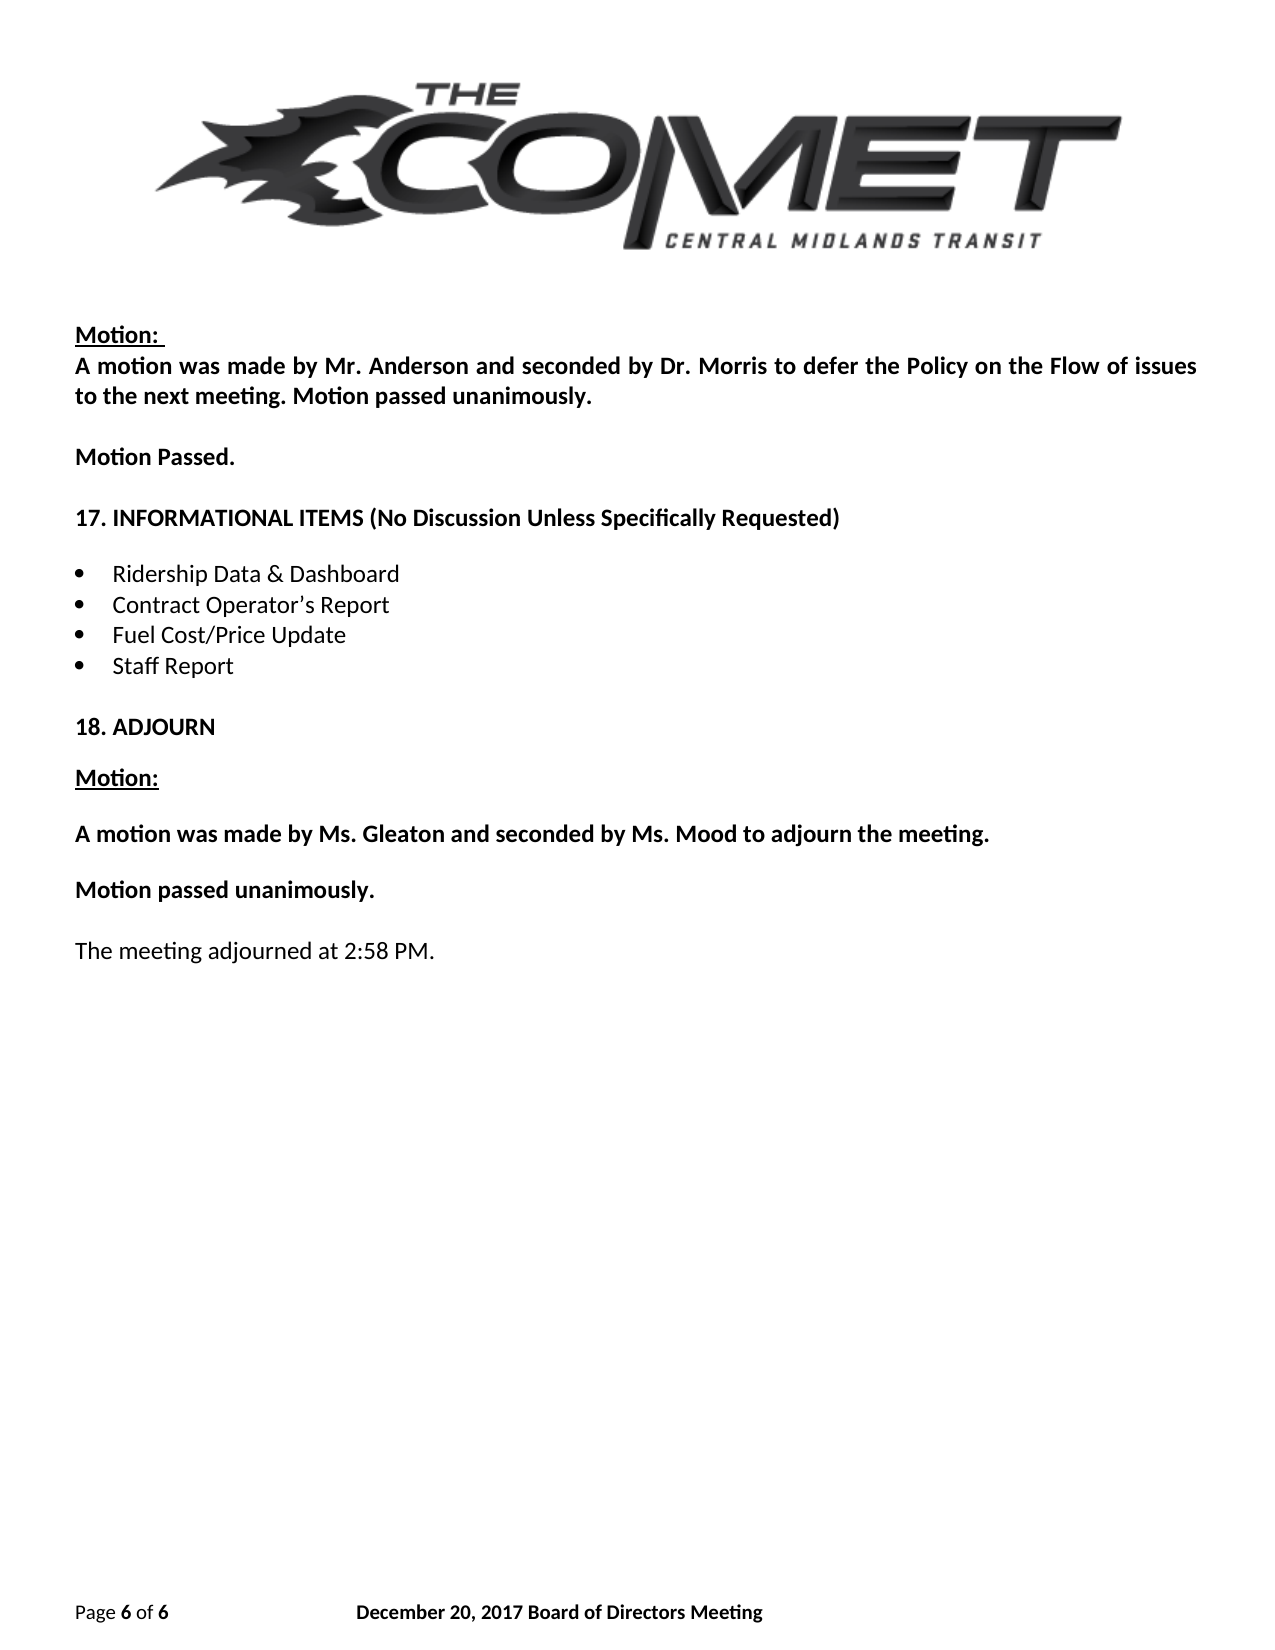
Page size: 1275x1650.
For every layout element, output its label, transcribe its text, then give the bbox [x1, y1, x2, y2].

text The meeting adjourned at 2:58 PM. [75, 935, 1200, 965]
list Staff Report [75, 650, 1200, 681]
text Motion passed unanimously. [75, 874, 1200, 904]
picture [150, 75, 1125, 259]
list Contract Operator’s Report [75, 589, 1200, 619]
list Ridership Data & Dashboard [75, 558, 1200, 589]
text Motion Passed. [75, 442, 1200, 472]
text Motion: [75, 762, 1200, 792]
text Motion: [75, 319, 1200, 350]
text A motion was made by Mr. Anderson and seconded by Dr. Morris to defer the Policy on the Flow of issues to the next meeting. Motion passed unanimously. [75, 350, 1200, 411]
text A motion was made by Ms. Gleaton and seconded by Ms. Mood to adjourn the meeting. [75, 818, 1200, 848]
list ADJOURN [75, 711, 1200, 742]
list Fuel Cost/Price Update [75, 619, 1200, 650]
list INFORMATIONAL ITEMS (No Discussion Unless Specifically Requested) [75, 503, 1200, 533]
